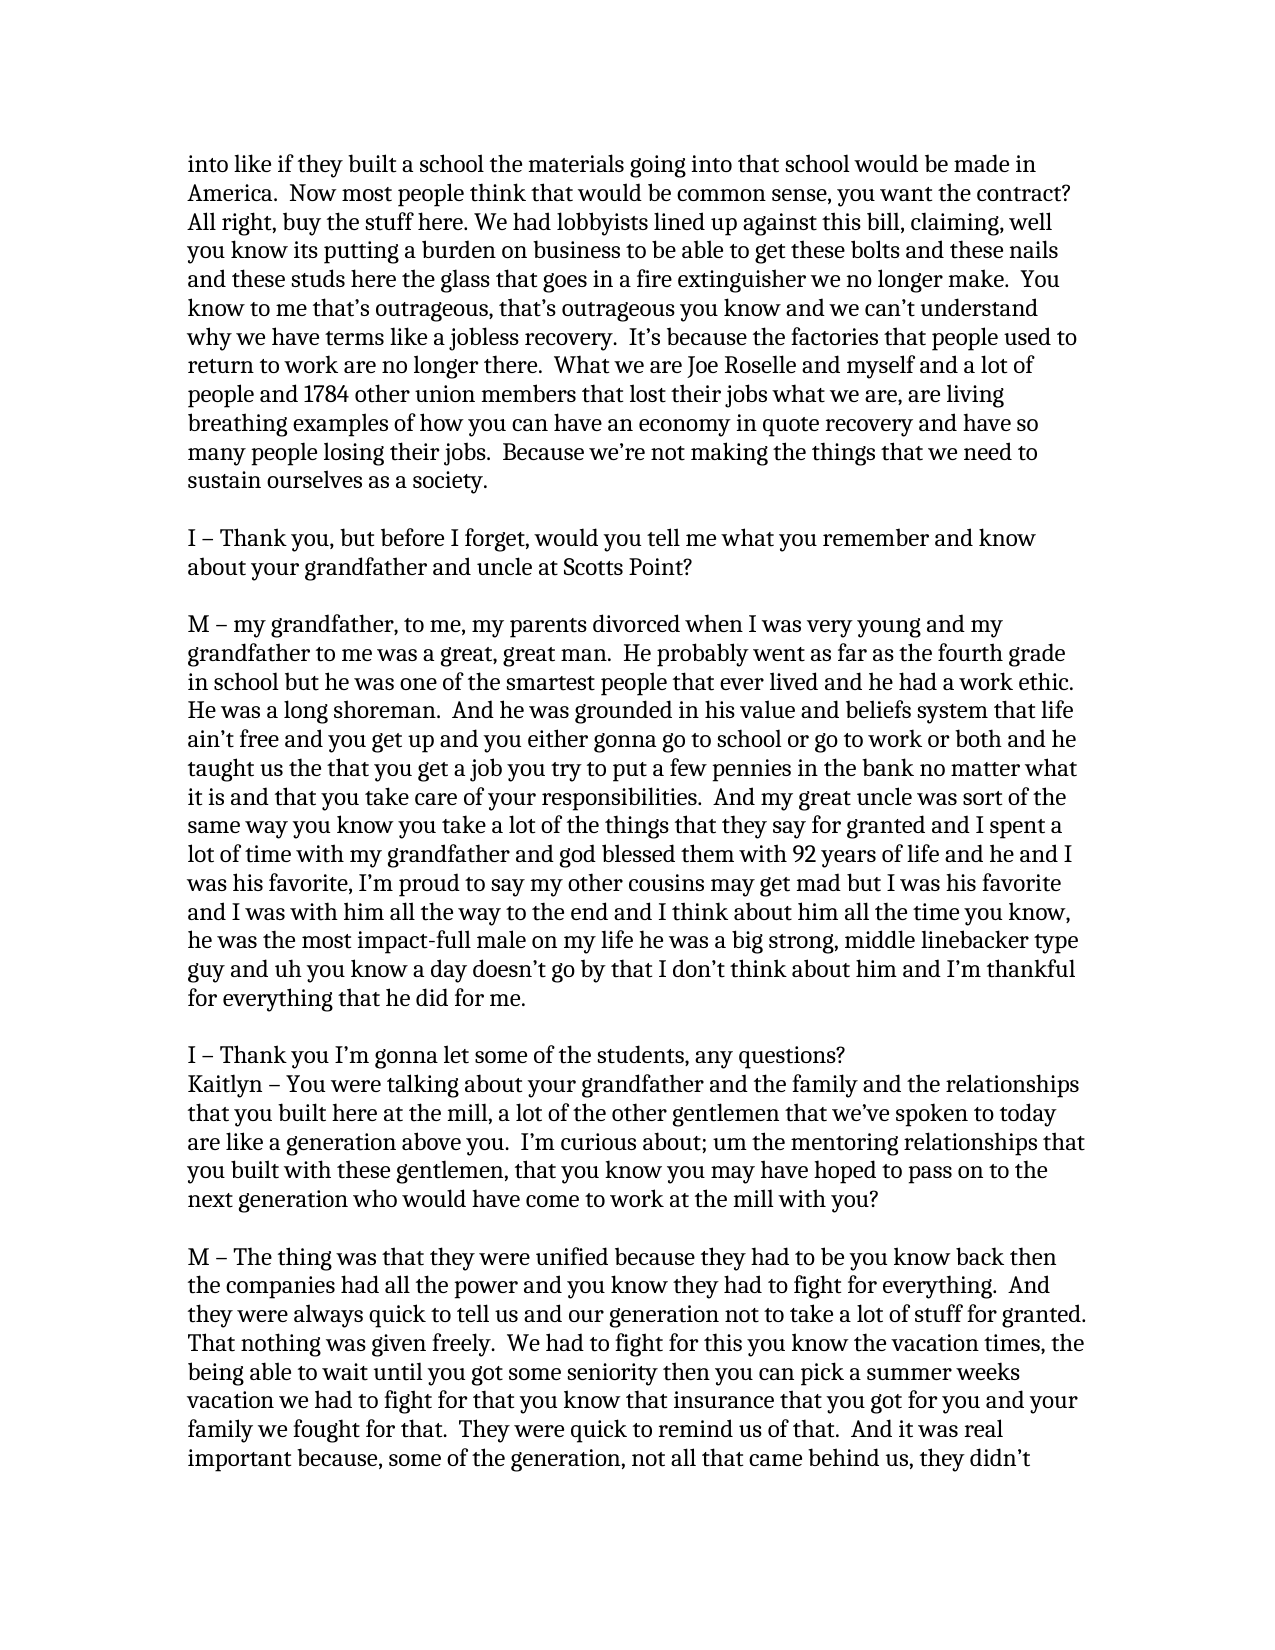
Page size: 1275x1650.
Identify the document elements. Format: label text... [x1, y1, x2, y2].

text Kaitlyn – You were talking about your grandfather and the family and the relationships that you built here at the mill, a lot of the other gentlemen that we’ve spoken to today are like a generation above you. I’m curious about; um the mentoring relationships that you built with these gentlemen, that you know you may have hoped to pass on to the next generation who would have come to work at the mill with you? [187, 1070, 1087, 1214]
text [187, 150, 1087, 495]
text I – Thank you I’m gonna let some of the students, any questions? [187, 1041, 1087, 1070]
text M – my grandfather, to me, my parents divorced when I was very young and my grandfather to me was a great, great man. He probably went as far as the fourth grade in school but he was one of the smartest people that ever lived and he had a work ethic. He was a long shoreman. And he was grounded in his value and beliefs system that life ain’t free and you get up and you either gonna go to school or go to work or both and he taught us the that you get a job you try to put a few pennies in the bank no matter what it is and that you take care of your responsibilities. And my great uncle was sort of the same way you know you take a lot of the things that they say for granted and I spent a lot of time with my grandfather and god blessed them with 92 years of life and he and I was his favorite, I’m proud to say my other cousins may get mad but I was his favorite and I was with him all the way to the end and I think about him all the time you know, he was the most impact-full male on my life he was a big strong, middle linebacker type guy and uh you know a day doesn’t go by that I don’t think about him and I’m thankful for everything that he did for me. [187, 610, 1087, 1012]
text I – Thank you, but before I forget, would you tell me what you remember and know about your grandfather and uncle at Scotts Point? [187, 524, 1087, 581]
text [187, 1242, 1087, 1472]
